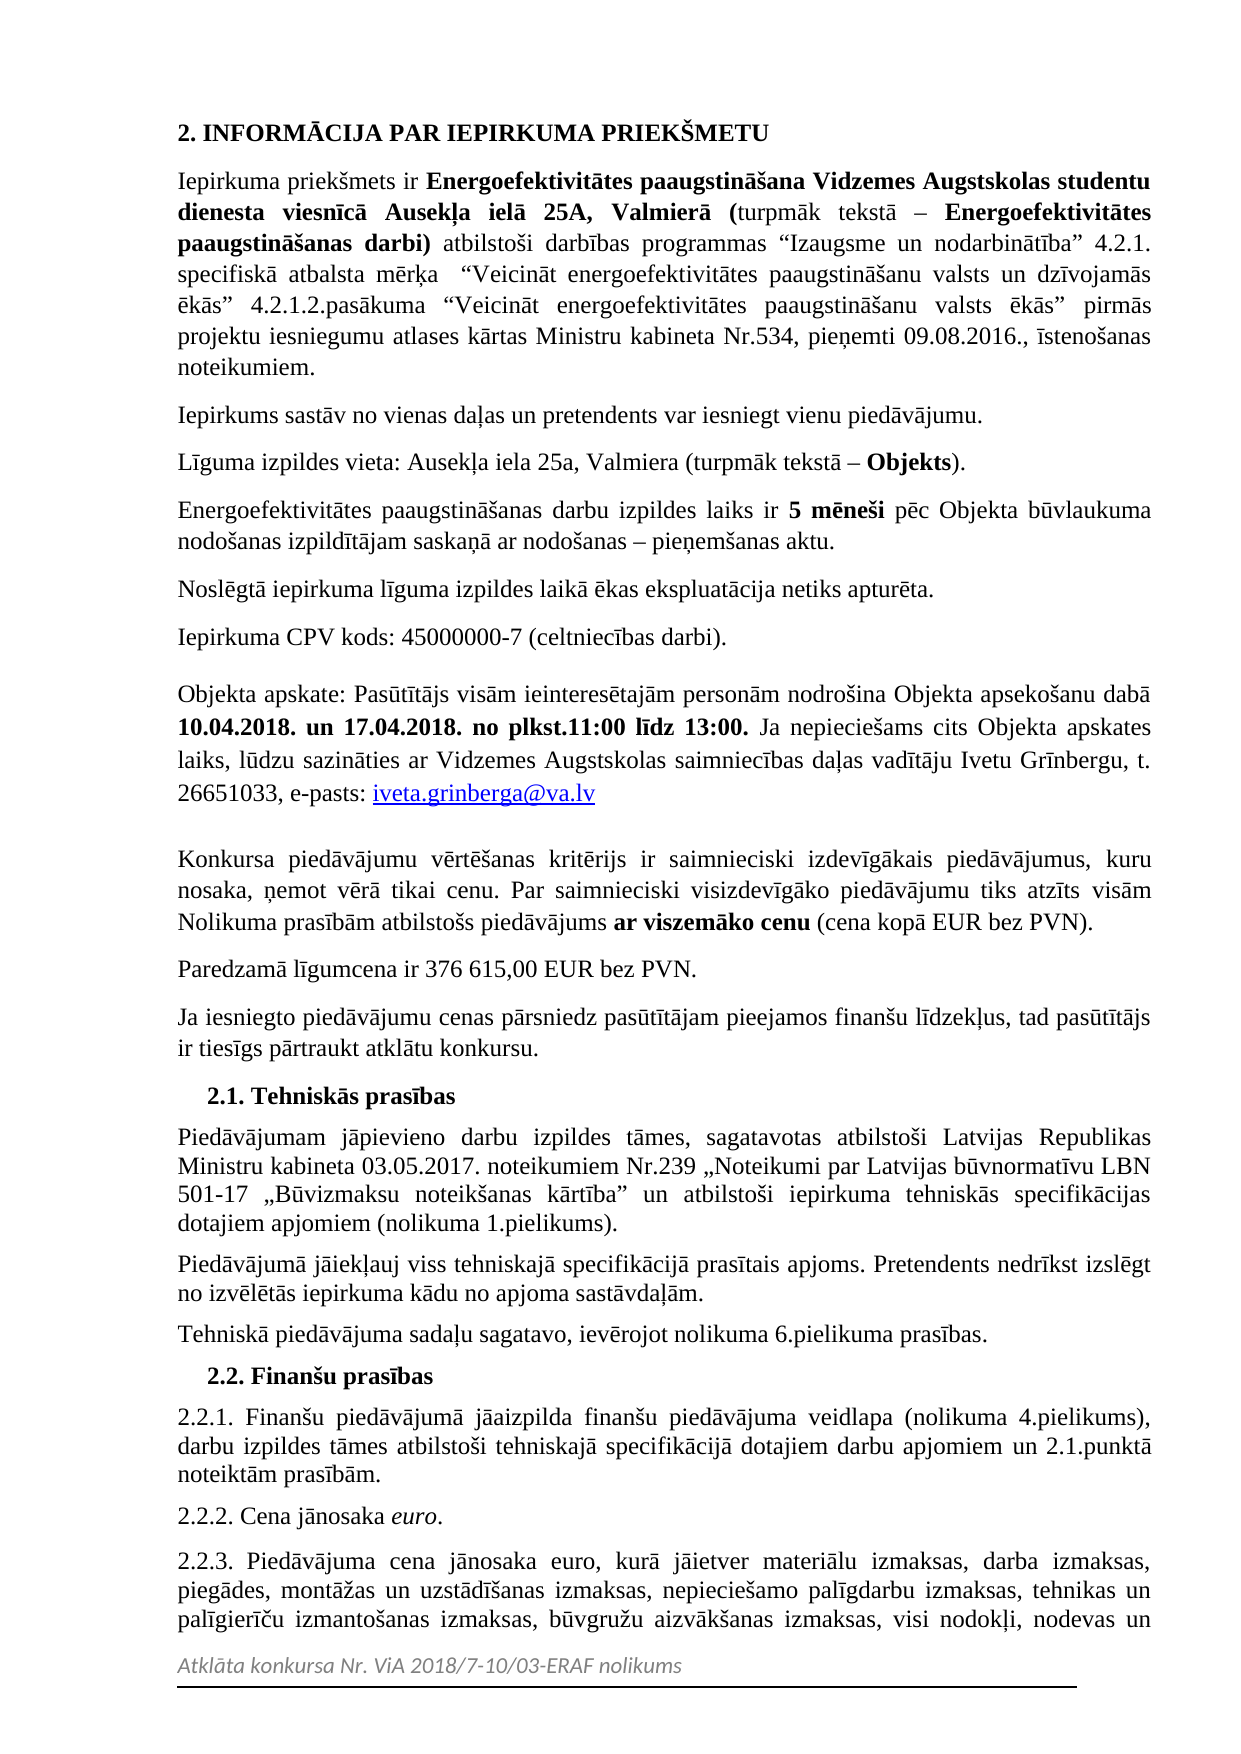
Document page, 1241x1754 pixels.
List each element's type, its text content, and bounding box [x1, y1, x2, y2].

text Objekta apskate: Pasūtītājs visām ieinteresētajām personām nodrošina Objekta apsekošanu dabā 10.04.2018. un 17.04.2018. no plkst.11:00 līdz 13:00. Ja nepieciešams cits Objekta apskates laiks, lūdzu sazināties ar Vidzemes Augstskolas saimniecības daļas vadītāju Ivetu Grīnbergu, t. 26651033, e-pasts: iveta.grinberga@va.lv [177, 679, 1152, 807]
text 2. Informācija par iepirkuma priekšmetu [177, 118, 1152, 147]
text 2.1. Tehniskās prasības [177, 1081, 1152, 1109]
list Iepirkuma CPV kods: 45000000-7 (celtniecības darbi). [177, 622, 1152, 650]
text Ja iesniegto piedāvājumu cenas pārsniedz pasūtītājam pieejamos finanšu līdzekļus, tad pasūtītājs ir tiesīgs pārtraukt atklātu konkursu. [177, 1002, 1152, 1062]
text Noslēgtā iepirkuma līguma izpildes laikā ēkas ekspluatācija netiks apturēta. [177, 574, 1152, 603]
text Iepirkuma priekšmets ir Energoefektivitātes paaugstināšana Vidzemes Augstskolas studentu dienesta viesnīcā Ausekļa ielā 25A, Valmierā (turpmāk tekstā – Energoefektivitātes paaugstināšanas darbi) atbilstoši darbības programmas “Izaugsme un nodarbinātība” 4.2.1. specifiskā atbalsta mērķa “Veicināt energoefektivitātes paaugstināšanu valsts un dzīvojamās ēkās” 4.2.1.2.pasākuma “Veicināt energoefektivitātes paaugstināšanu valsts ēkās” pirmās projektu iesniegumu atlases kārtas Ministru kabineta Nr.534, pieņemti 09.08.2016., īstenošanas noteikumiem. [177, 166, 1152, 381]
text Tehniskā piedāvājuma sadaļu sagatavo, ievērojot nolikuma 6.pielikuma prasības. [177, 1319, 1152, 1348]
text 2.2. Finanšu prasības [177, 1361, 1152, 1389]
text Līguma izpildes vieta: Ausekļa iela 25a, Valmiera (turpmāk tekstā – Objekts). [177, 447, 1152, 476]
text Iepirkums sastāv no vienas daļas un pretendents var iesniegt vienu piedāvājumu. [177, 400, 1152, 428]
text 2.2.1. Finanšu piedāvājumā jāaizpilda finanšu piedāvājuma veidlapa (nolikuma 4.pielikums), darbu izpildes tāmes atbilstoši tehniskajā specifikācijā dotajiem darbu apjomiem un 2.1.punktā noteiktām prasībām. [177, 1402, 1152, 1488]
text Piedāvājumā jāiekļauj viss tehniskajā specifikācijā prasītais apjoms. Pretendents nedrīkst izslēgt no izvēlētās iepirkuma kādu no apjoma sastāvdaļām. [177, 1249, 1152, 1307]
text Piedāvājumam jāpievieno darbu izpildes tāmes, sagatavotas atbilstoši Latvijas Republikas Ministru kabineta 03.05.2017. noteikumiem Nr.239 „Noteikumi par Latvijas būvnormatīvu LBN 501-17 „Būvizmaksu noteikšanas kārtība” un atbilstoši iepirkuma tehniskās specifikācijas dotajiem apjomiem (nolikuma 1.pielikums). [177, 1122, 1152, 1237]
text Energoefektivitātes paaugstināšanas darbu izpildes laiks ir 5 mēneši pēc Objekta būvlaukuma nodošanas izpildītājam saskaņā ar nodošanas – pieņemšanas aktu. [177, 495, 1152, 555]
text Konkursa piedāvājumu vērtēšanas kritērijs ir saimnieciski izdevīgākais piedāvājumus, kuru nosaka, ņemot vērā tikai cenu. Par saimnieciski visizdevīgāko piedāvājumu tiks atzīts visām Nolikuma prasībām atbilstošs piedāvājums ar viszemāko cenu (cena kopā EUR bez PVN). [177, 844, 1152, 935]
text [177, 1546, 1152, 1632]
text 2.2.2. Cena jānosaka euro. [177, 1501, 1152, 1529]
text Paredzamā līgumcena ir 376 615,00 EUR bez PVN. [177, 954, 1152, 983]
